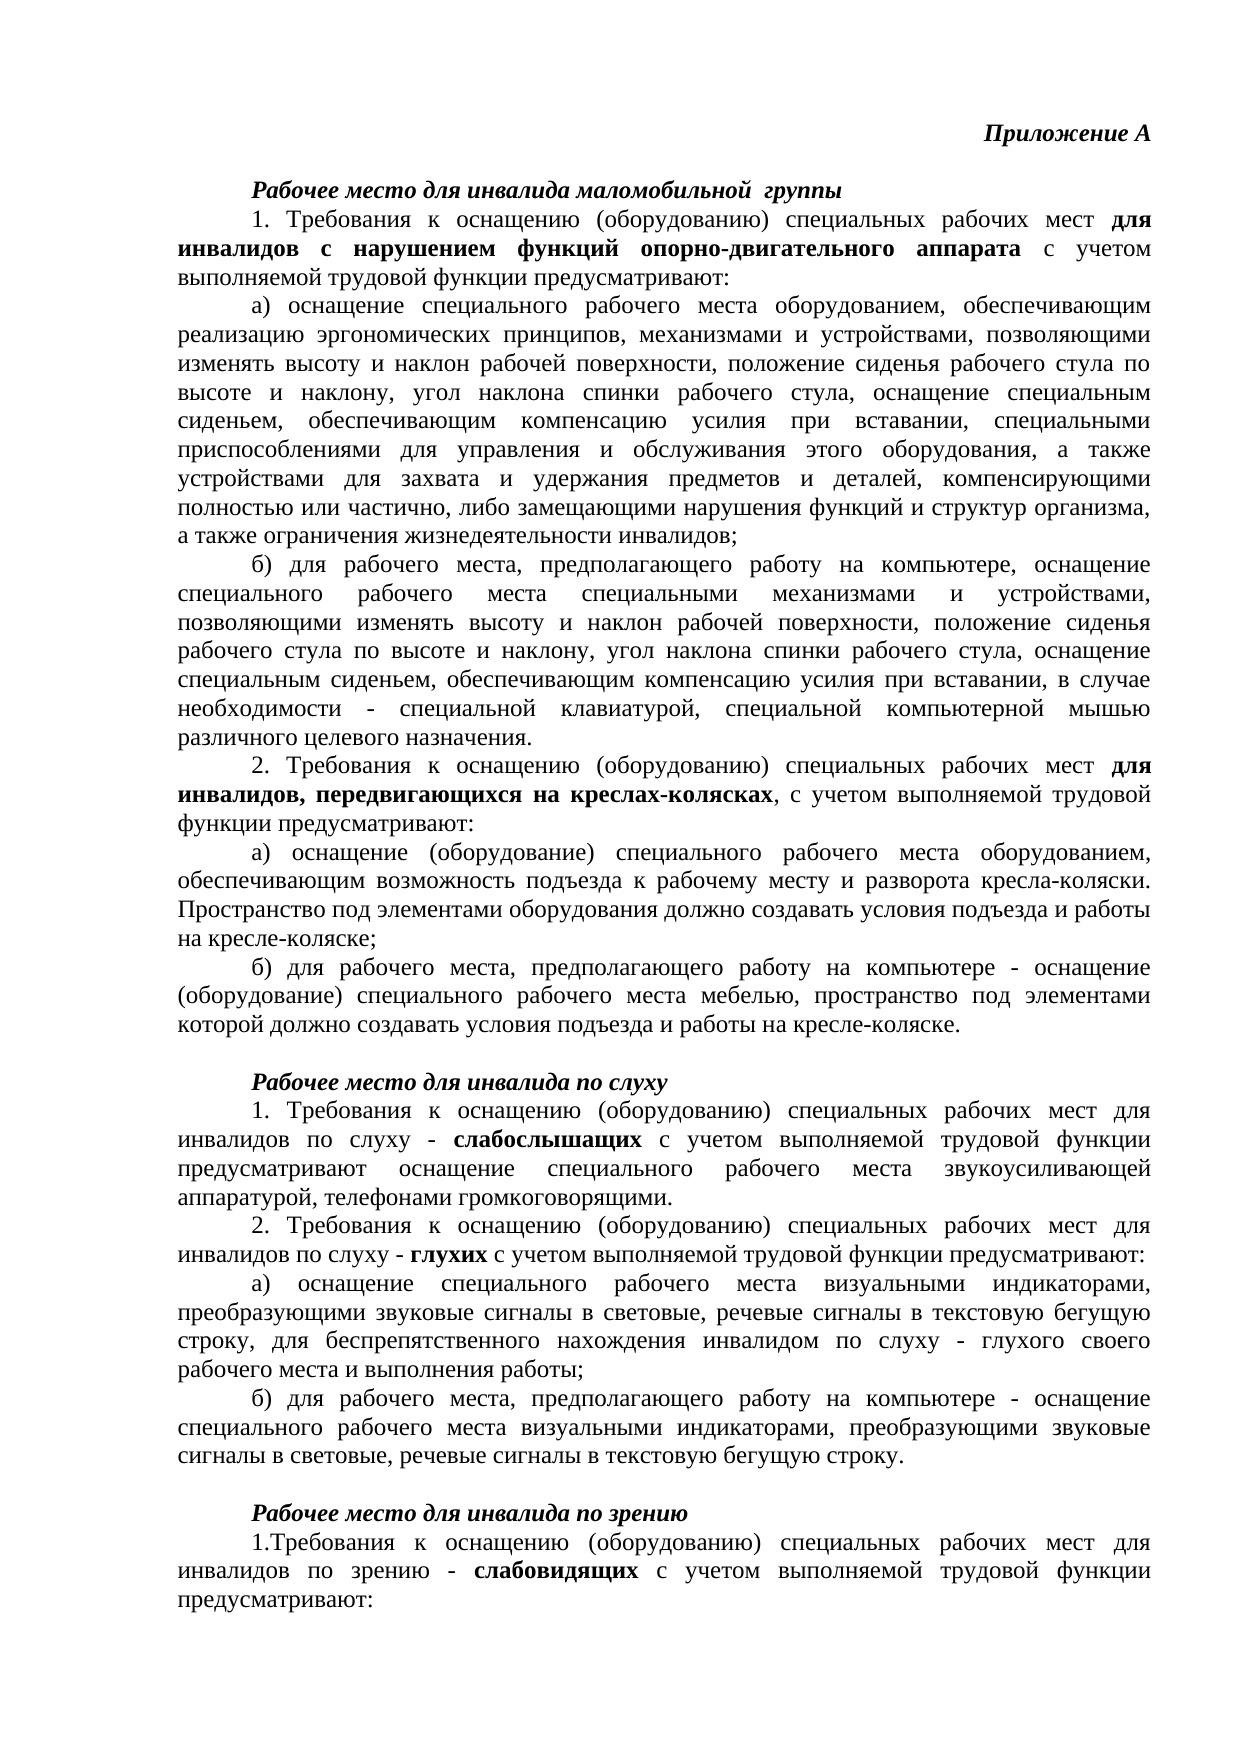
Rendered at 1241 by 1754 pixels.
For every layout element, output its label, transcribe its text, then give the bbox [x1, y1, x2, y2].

text а) оснащение (оборудование) специального рабочего места оборудованием, обеспечивающим возможность подъезда к рабочему месту и разворота кресла-коляски. Пространство под элементами оборудования должно создавать условия подъезда и работы на кресле-коляске; [177, 837, 1152, 952]
text 2. Требования к оснащению (оборудованию) специальных рабочих мест для инвалидов по слуху - глухих с учетом выполняемой трудовой функции предусматривают: [177, 1211, 1152, 1268]
text 1.Требования к оснащению (оборудованию) специальных рабочих мест для инвалидов по зрению - слабовидящих с учетом выполняемой трудовой функции предусматривают: [177, 1527, 1152, 1613]
text Рабочее место для инвалида по слуху [177, 1067, 1152, 1096]
text Приложение А [177, 118, 1152, 147]
text 1. Требования к оснащению (оборудованию) специальных рабочих мест для инвалидов по слуху - слабослышащих с учетом выполняемой трудовой функции предусматривают оснащение специального рабочего места звукоусиливающей аппаратурой, телефонами громкоговорящими. [177, 1096, 1152, 1211]
text 1. Требования к оснащению (оборудованию) специальных рабочих мест для инвалидов с нарушением функций опорно-двигательного аппарата с учетом выполняемой трудовой функции предусматривают: [177, 204, 1152, 291]
text б) для рабочего места, предполагающего работу на компьютере - оснащение специального рабочего места визуальными индикаторами, преобразующими звуковые сигналы в световые, речевые сигналы в текстовую бегущую строку. [177, 1383, 1152, 1469]
text б) для рабочего места, предполагающего работу на компьютере, оснащение специального рабочего места специальными механизмами и устройствами, позволяющими изменять высоту и наклон рабочей поверхности, положение сиденья рабочего стула по высоте и наклону, угол наклона спинки рабочего стула, оснащение специальным сиденьем, обеспечивающим компенсацию усилия при вставании, в случае необходимости - специальной клавиатурой, специальной компьютерной мышью различного целевого назначения. [177, 549, 1152, 751]
text Рабочее место для инвалида по зрению [177, 1498, 1152, 1527]
text а) оснащение специального рабочего места визуальными индикаторами, преобразующими звуковые сигналы в световые, речевые сигналы в текстовую бегущую строку, для беспрепятственного нахождения инвалидом по слуху - глухого своего рабочего места и выполнения работы; [177, 1268, 1152, 1383]
text а) оснащение специального рабочего места оборудованием, обеспечивающим реализацию эргономических принципов, механизмами и устройствами, позволяющими изменять высоту и наклон рабочей поверхности, положение сиденья рабочего стула по высоте и наклону, угол наклона спинки рабочего стула, оснащение специальным сиденьем, обеспечивающим компенсацию усилия при вставании, специальными приспособлениями для управления и обслуживания этого оборудования, а также устройствами для захвата и удержания предметов и деталей, компенсирующими полностью или частично, либо замещающими нарушения функций и структур организма, а также ограничения жизнедеятельности инвалидов; [177, 291, 1152, 549]
text Рабочее место для инвалида маломобильной группы [177, 176, 1152, 204]
text 2. Требования к оснащению (оборудованию) специальных рабочих мест для инвалидов, передвигающихся на креслах-колясках, с учетом выполняемой трудовой функции предусматривают: [177, 751, 1152, 837]
text б) для рабочего места, предполагающего работу на компьютере - оснащение (оборудование) специального рабочего места мебелью, пространство под элементами которой должно создавать условия подъезда и работы на кресле-коляске. [177, 952, 1152, 1038]
